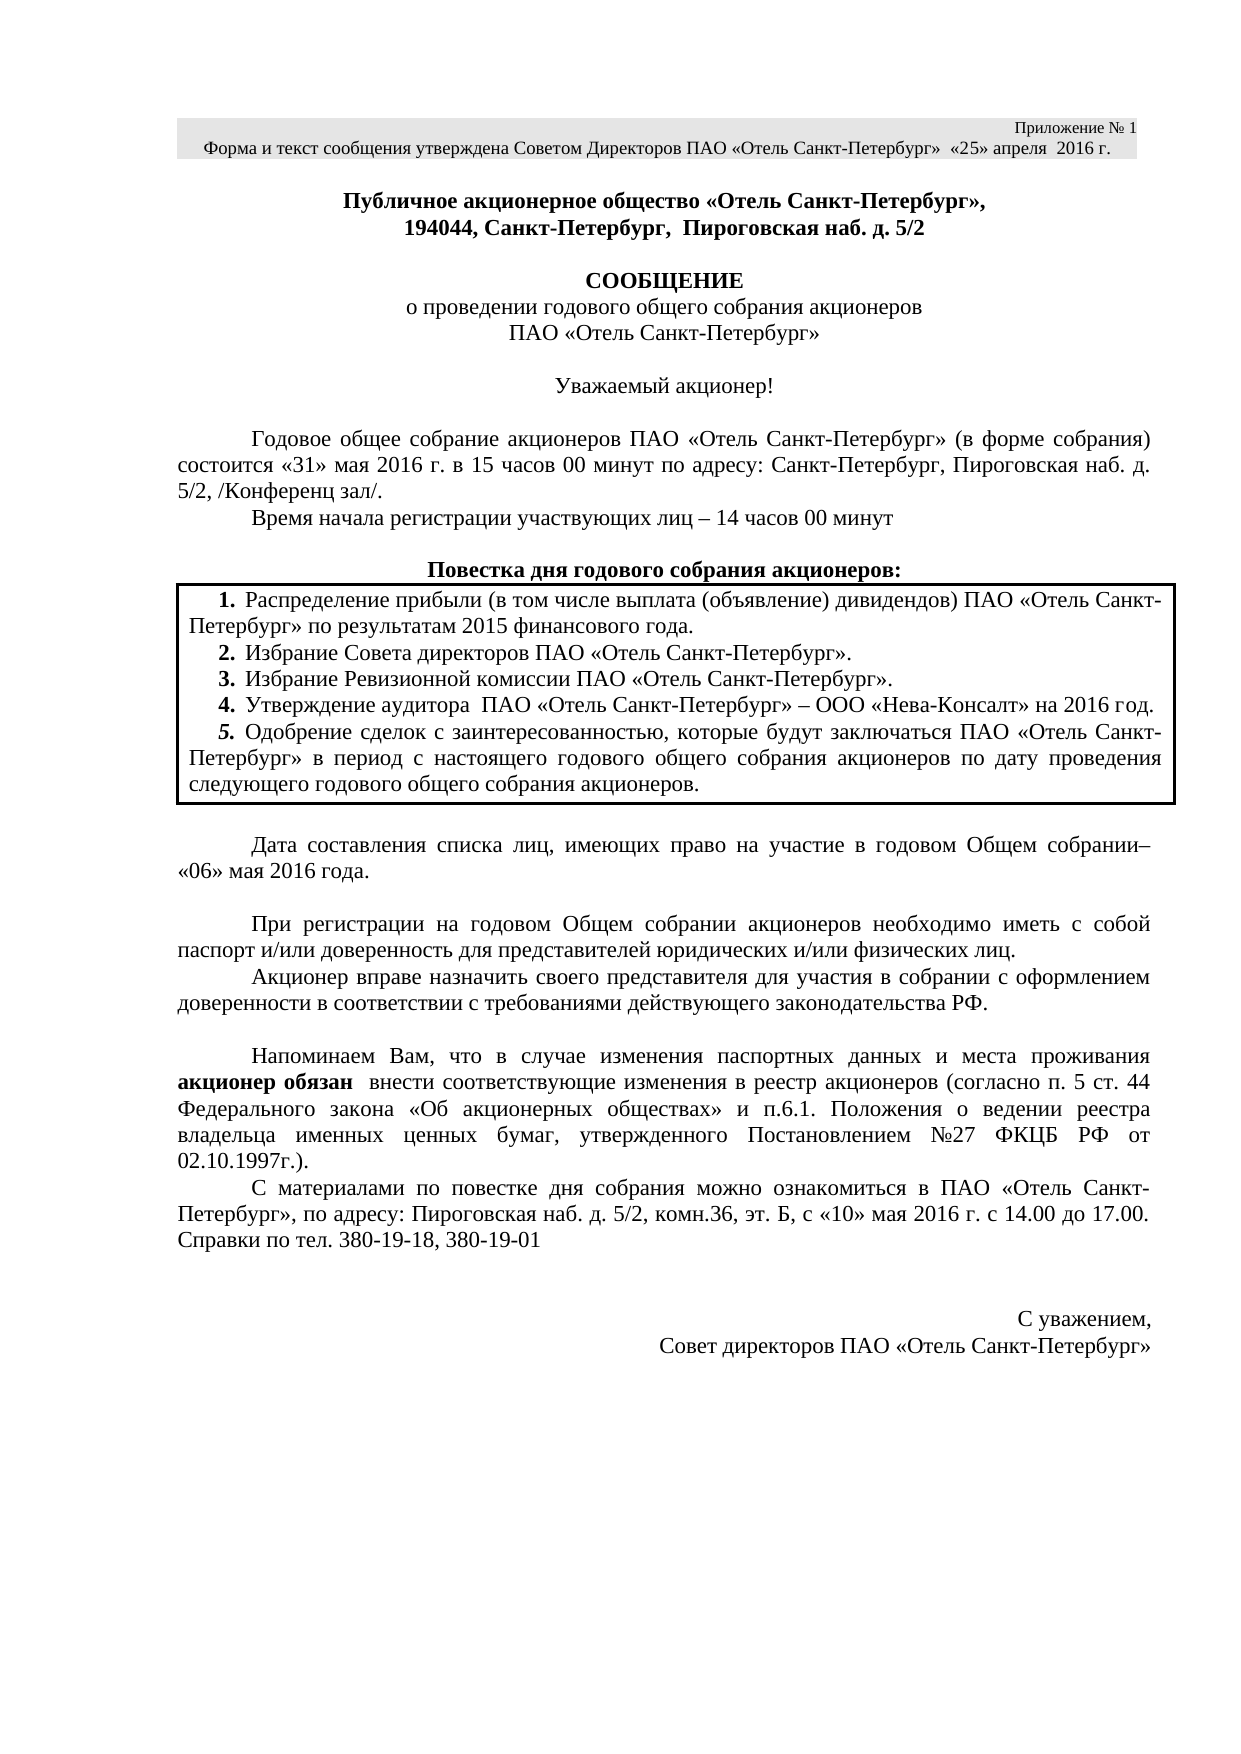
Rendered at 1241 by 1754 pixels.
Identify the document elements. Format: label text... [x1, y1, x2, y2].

text Дата составления списка лиц, имеющих право на участие в годовом Общем собрании– «06» мая 2016 года. [177, 831, 1152, 884]
text Акционер вправе назначить своего представителя для участия в собрании с оформлением доверенности в соответствии с требованиями действующего законодательства РФ. [177, 963, 1152, 1016]
text о проведении годового общего собрания акционеров [177, 293, 1152, 319]
text Форма и текст сообщения утверждена Советом Директоров ПАО «Отель Санкт-Петербург» «25» апреля 2016 г. [177, 137, 1137, 159]
text ПАО «Отель Санкт-Петербург» [177, 319, 1152, 346]
subtitle СООБЩЕНИЕ [177, 267, 1152, 293]
text Уважаемый акционер! [177, 372, 1152, 398]
text С материалами по повестке дня собрания можно ознакомиться в ПАО «Отель Санкт-Петербург», по адресу: Пироговская наб. д. 5/2, комн.36, эт. Б, с «10» мая 2016 г. с 14.00 до 17.00. Справки по тел. 380-19-18, 380-19-01 [177, 1174, 1152, 1253]
table_header Распределение прибыли (в том числе выплата (объявление) дивидендов) ПАО «Отель Санкт-Петербург» по результатам 2015 финансового года. Избрание Совета директоров ПАО «Отель Санкт-Петербург». Избрание Ревизионной комиссии ПАО «Отель Санкт-Петербург». Утверждение аудитора ПАО «Отель Санкт-Петербург» – ООО «Нева-Консалт» на 2016 год. Одобрение сделок с заинтересованностью, которые будут заключаться ПАО «Отель Санкт-Петербург» в период с настоящего годового общего собрания акционеров по дату проведения следующего годового общего собрания акционеров. [179, 586, 1173, 802]
subtitle Совет директоров ПАО «Отель Санкт-Петербург» [177, 1332, 1152, 1358]
text Публичное акционерное общество «Отель Санкт-Петербург», [177, 188, 1152, 214]
subtitle С уважением, [177, 1305, 1152, 1332]
title Время начала регистрации участвующих лиц – 14 часов 00 минут [177, 504, 1137, 530]
title Напоминаем Вам, что в случае изменения паспортных данных и места проживания акционер обязан внести соответствующие изменения в реестр акционеров (согласно п. 5 ст. 44 Федерального закона «Об акционерных обществах» и п.6.1. Положения о ведении реестра владельца именных ценных бумаг, утвержденного Постановлением №27 ФКЦБ РФ от 02.10.1997г.). [177, 1042, 1152, 1174]
text При регистрации на годовом Общем собрании акционеров необходимо иметь с собой паспорт и/или доверенность для представителей юридических и/или физических лиц. [177, 910, 1152, 963]
text Повестка дня годового собрания акционеров: [177, 557, 1152, 583]
text Приложение № 1 [177, 118, 1137, 137]
text Годовое общее собрание акционеров ПАО «Отель Санкт-Петербург» (в форме собрания) состоится «31» мая 2016 г. в 15 часов 00 минут по адресу: Санкт-Петербург, Пироговская наб. д. 5/2, /Конференц зал/. [177, 425, 1152, 504]
text 194044, Санкт-Петербург, Пироговская наб. д. 5/2 [177, 214, 1152, 240]
